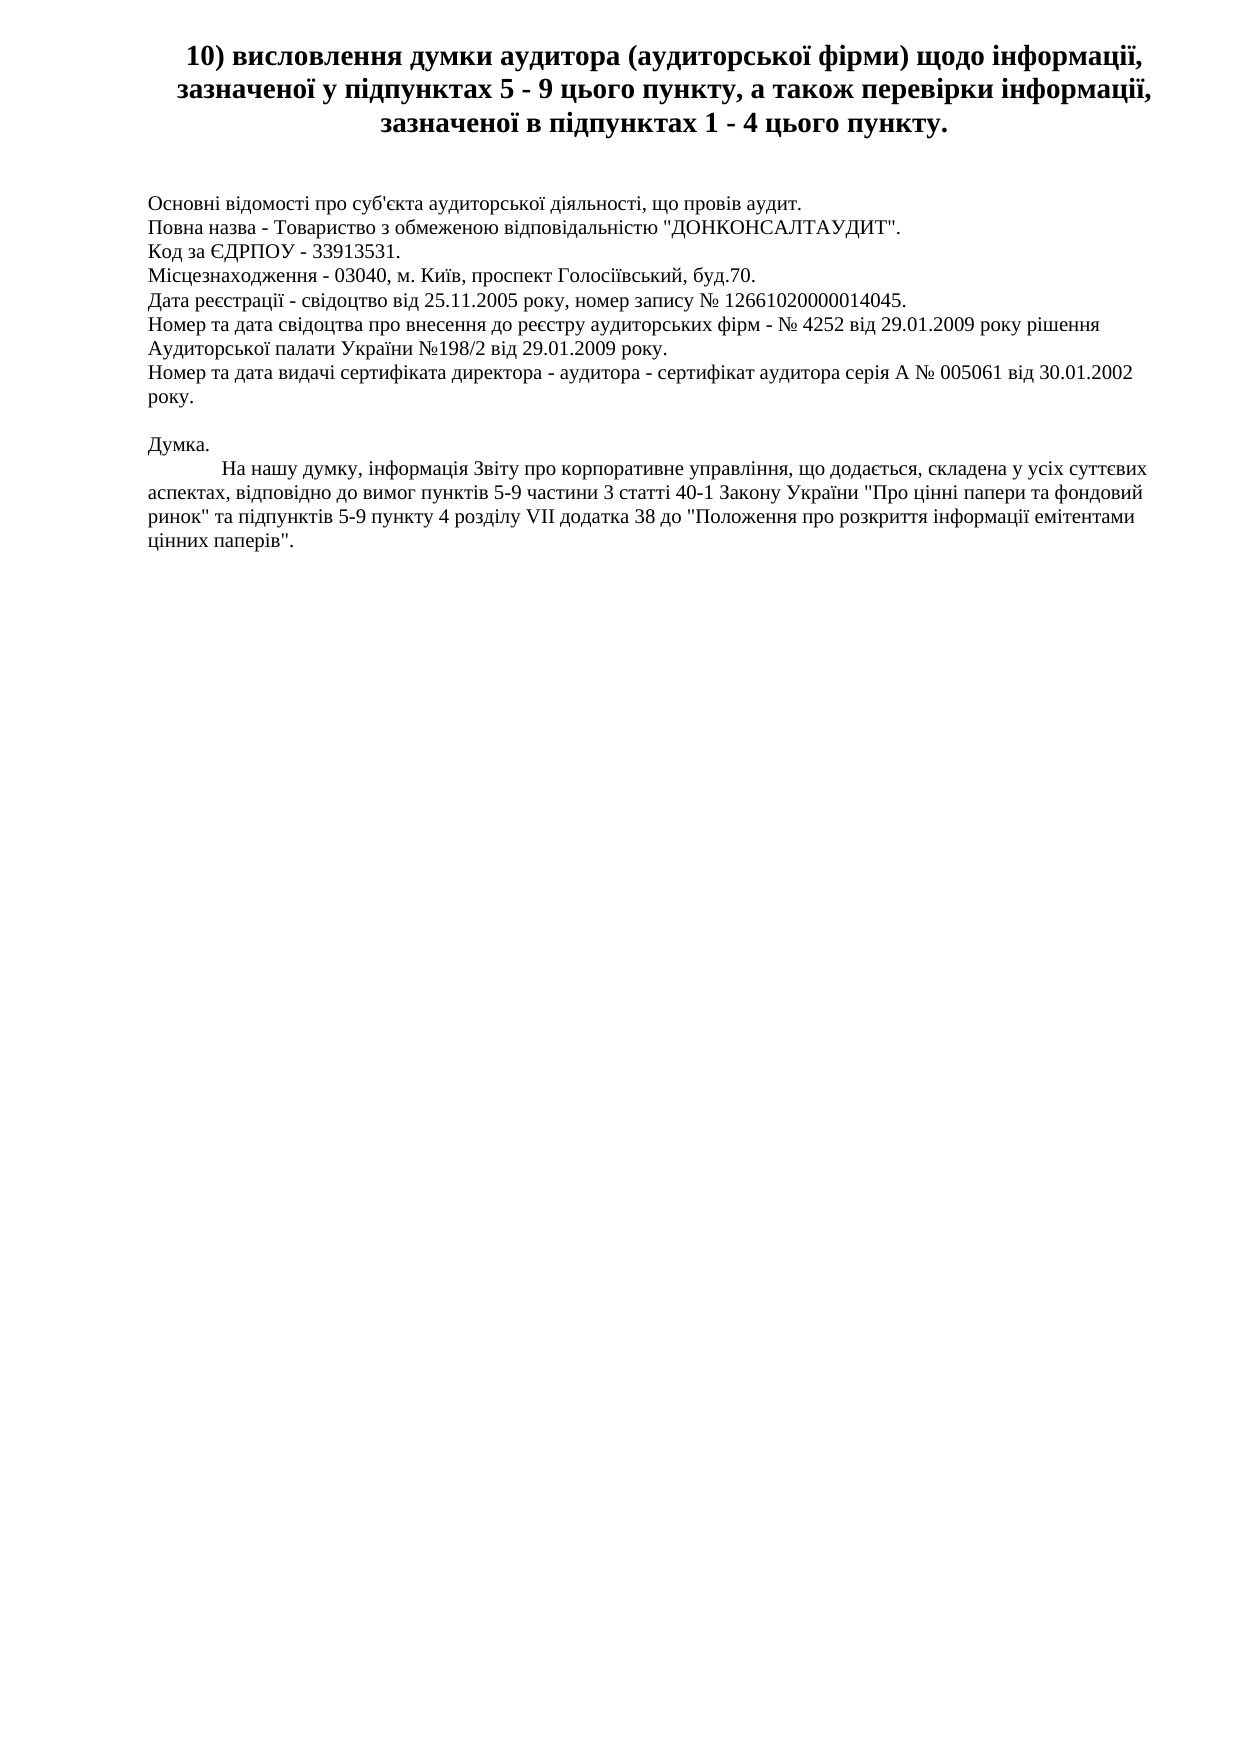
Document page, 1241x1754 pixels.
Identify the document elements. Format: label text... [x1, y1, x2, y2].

text Номер та дата видачі сертифіката директора - аудитора - сертифікат аудитора серія А № 005061 від 30.01.2002 року. [148, 360, 1181, 408]
text Повна назва - Товариство з обмеженою відповідальністю "ДОНКОНСАЛТАУДИТ". [148, 215, 1181, 239]
text На нашу думку, інформація Звіту про корпоративне управління, що додається, складена у усіх суттєвих аспектах, відповідно до вимог пунктів 5-9 частини 3 статті 40-1 Закону України "Про цінні папери та фондовий ринок" та підпунктів 5-9 пункту 4 розділу VII додатка 38 до "Положення про розкриття інформації емітентами цінних паперів". [148, 456, 1181, 552]
text Код за ЄДРПОУ - 33913531. [148, 239, 1181, 263]
text Думка. [148, 432, 1181, 456]
text Місцезнаходження - 03040, м. Київ, проспект Голосіївський, буд.70. [148, 263, 1181, 287]
text Дата реєстрації - свідоцтво від 25.11.2005 року, номер запису № 12661020000014045. [148, 287, 1181, 312]
text Основні відомості про суб'єкта аудиторської діяльності, що провів аудит. [148, 191, 1181, 215]
text 10) висловлення думки аудитора (аудиторської фірми) щодо інформації, зазначеної у підпунктах 5 - 9 цього пункту, а також перевірки інформації, зазначеної в підпунктах 1 - 4 цього пункту. [148, 38, 1181, 138]
text Номер та дата свідоцтва про внесення до реєстру аудиторських фірм - № 4252 від 29.01.2009 року рішення Аудиторської палати України №198/2 від 29.01.2009 року. [148, 312, 1181, 360]
